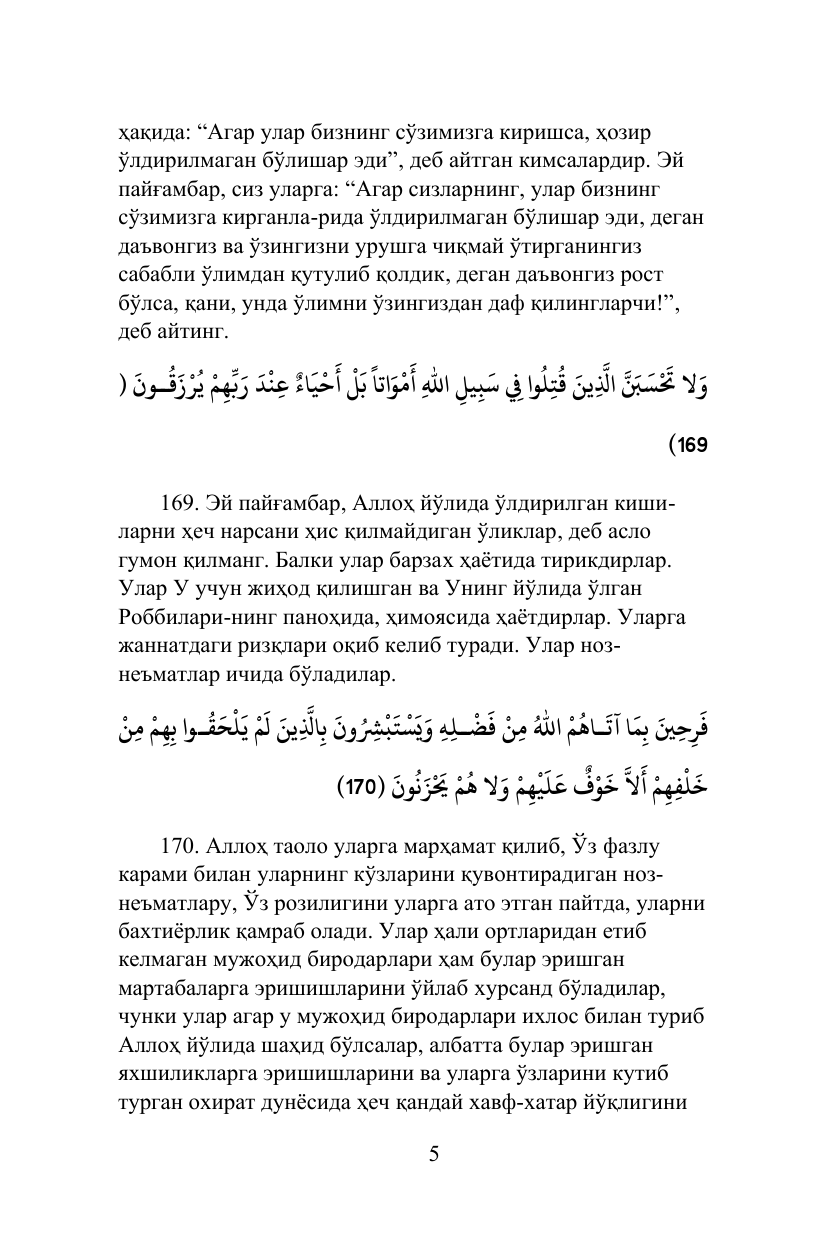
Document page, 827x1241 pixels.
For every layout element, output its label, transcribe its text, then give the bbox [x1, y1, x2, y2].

text 169. Эй пайғамбар, Аллоҳ йўлида ўлдирилган киши-ларни ҳеч нарсани ҳис қилмайдиган ўликлар, деб асло гумон қилманг. Балки улар барзах ҳаётида тирикдирлар. Улар У учун жиҳод қилишган ва Унинг йўлида ўлган Роббилари-нинг паноҳида, ҳимоясида ҳаётдирлар. Уларга жаннатдаги ризқлари оқиб келиб туради. Улар ноз-неъматлар ичида бўладилар. [118, 489, 709, 686]
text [118, 832, 709, 1114]
text فَرِحِينَ بِمَا آتَاهُمْ اللهُ مِنْ فَضْلِهِ وَيَسْتَبْشِرُونَ بِالَّذِينَ لَمْ يَلْحَقُوا بِهِمْ مِنْ خَلْفِهِمْ أَلاَّ خَوْفٌ عَلَيْهِمْ وَلا هُمْ يَحْزَنُونَ (170) [118, 705, 709, 810]
text وَلا تَحْسَبَنَّ الَّذِينَ قُتِلُوا فِي سَبِيلِ اللهِ أَمْوَاتاً بَلْ أَحْيَاءٌ عِنْدَ رَبِّهِمْ يُرْزَقُونَ (169) [118, 362, 709, 467]
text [118, 118, 709, 343]
